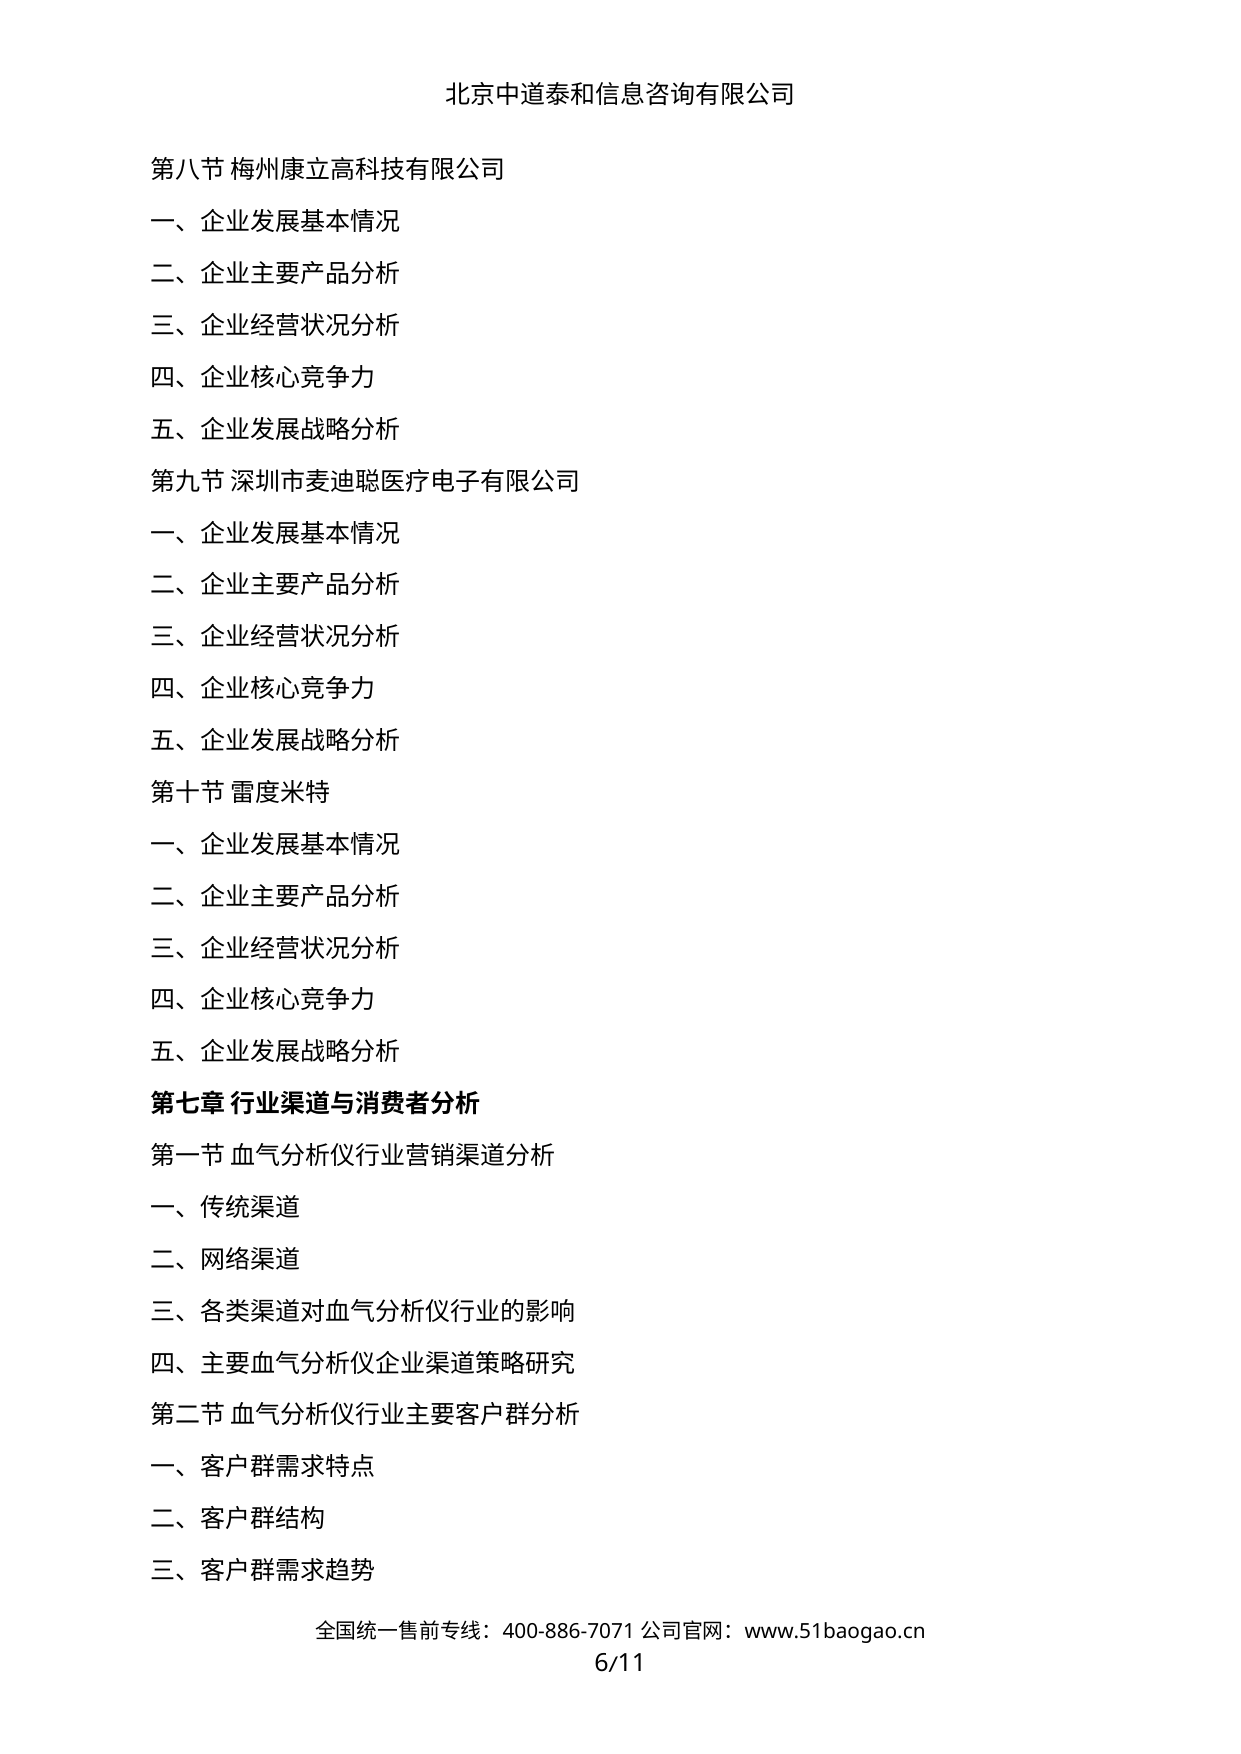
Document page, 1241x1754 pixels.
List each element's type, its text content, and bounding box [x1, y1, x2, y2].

text 一、传统渠道 [150, 1187, 1090, 1224]
text 四、企业核心竞争力 [150, 357, 1090, 394]
text 五、企业发展战略分析 [150, 409, 1090, 446]
text 四、企业核心竞争力 [150, 669, 1090, 705]
text 三、各类渠道对血气分析仪行业的影响 [150, 1291, 1090, 1327]
text 一、企业发展基本情况 [150, 202, 1090, 238]
text 第二节 血气分析仪行业主要客户群分析 [150, 1395, 1090, 1431]
text 第一节 血气分析仪行业营销渠道分析 [150, 1136, 1090, 1172]
text 三、客户群需求趋势 [150, 1551, 1090, 1587]
text 二、企业主要产品分析 [150, 876, 1090, 912]
text 第八节 梅州康立高科技有限公司 [150, 150, 1090, 186]
text 五、企业发展战略分析 [150, 721, 1090, 757]
text 一、客户群需求特点 [150, 1447, 1090, 1483]
text 二、网络渠道 [150, 1239, 1090, 1276]
text 第七章 行业渠道与消费者分析 [150, 1084, 1090, 1120]
text 四、企业核心竞争力 [150, 980, 1090, 1016]
text 三、企业经营状况分析 [150, 928, 1090, 964]
text 一、企业发展基本情况 [150, 824, 1090, 861]
text 一、企业发展基本情况 [150, 513, 1090, 549]
text 四、主要血气分析仪企业渠道策略研究 [150, 1343, 1090, 1379]
text 二、企业主要产品分析 [150, 254, 1090, 290]
text 五、企业发展战略分析 [150, 1032, 1090, 1068]
text 二、客户群结构 [150, 1499, 1090, 1535]
text 第十节 雷度米特 [150, 772, 1090, 809]
text 第九节 深圳市麦迪聪医疗电子有限公司 [150, 461, 1090, 497]
text 三、企业经营状况分析 [150, 306, 1090, 342]
text 三、企业经营状况分析 [150, 617, 1090, 653]
text 二、企业主要产品分析 [150, 565, 1090, 601]
